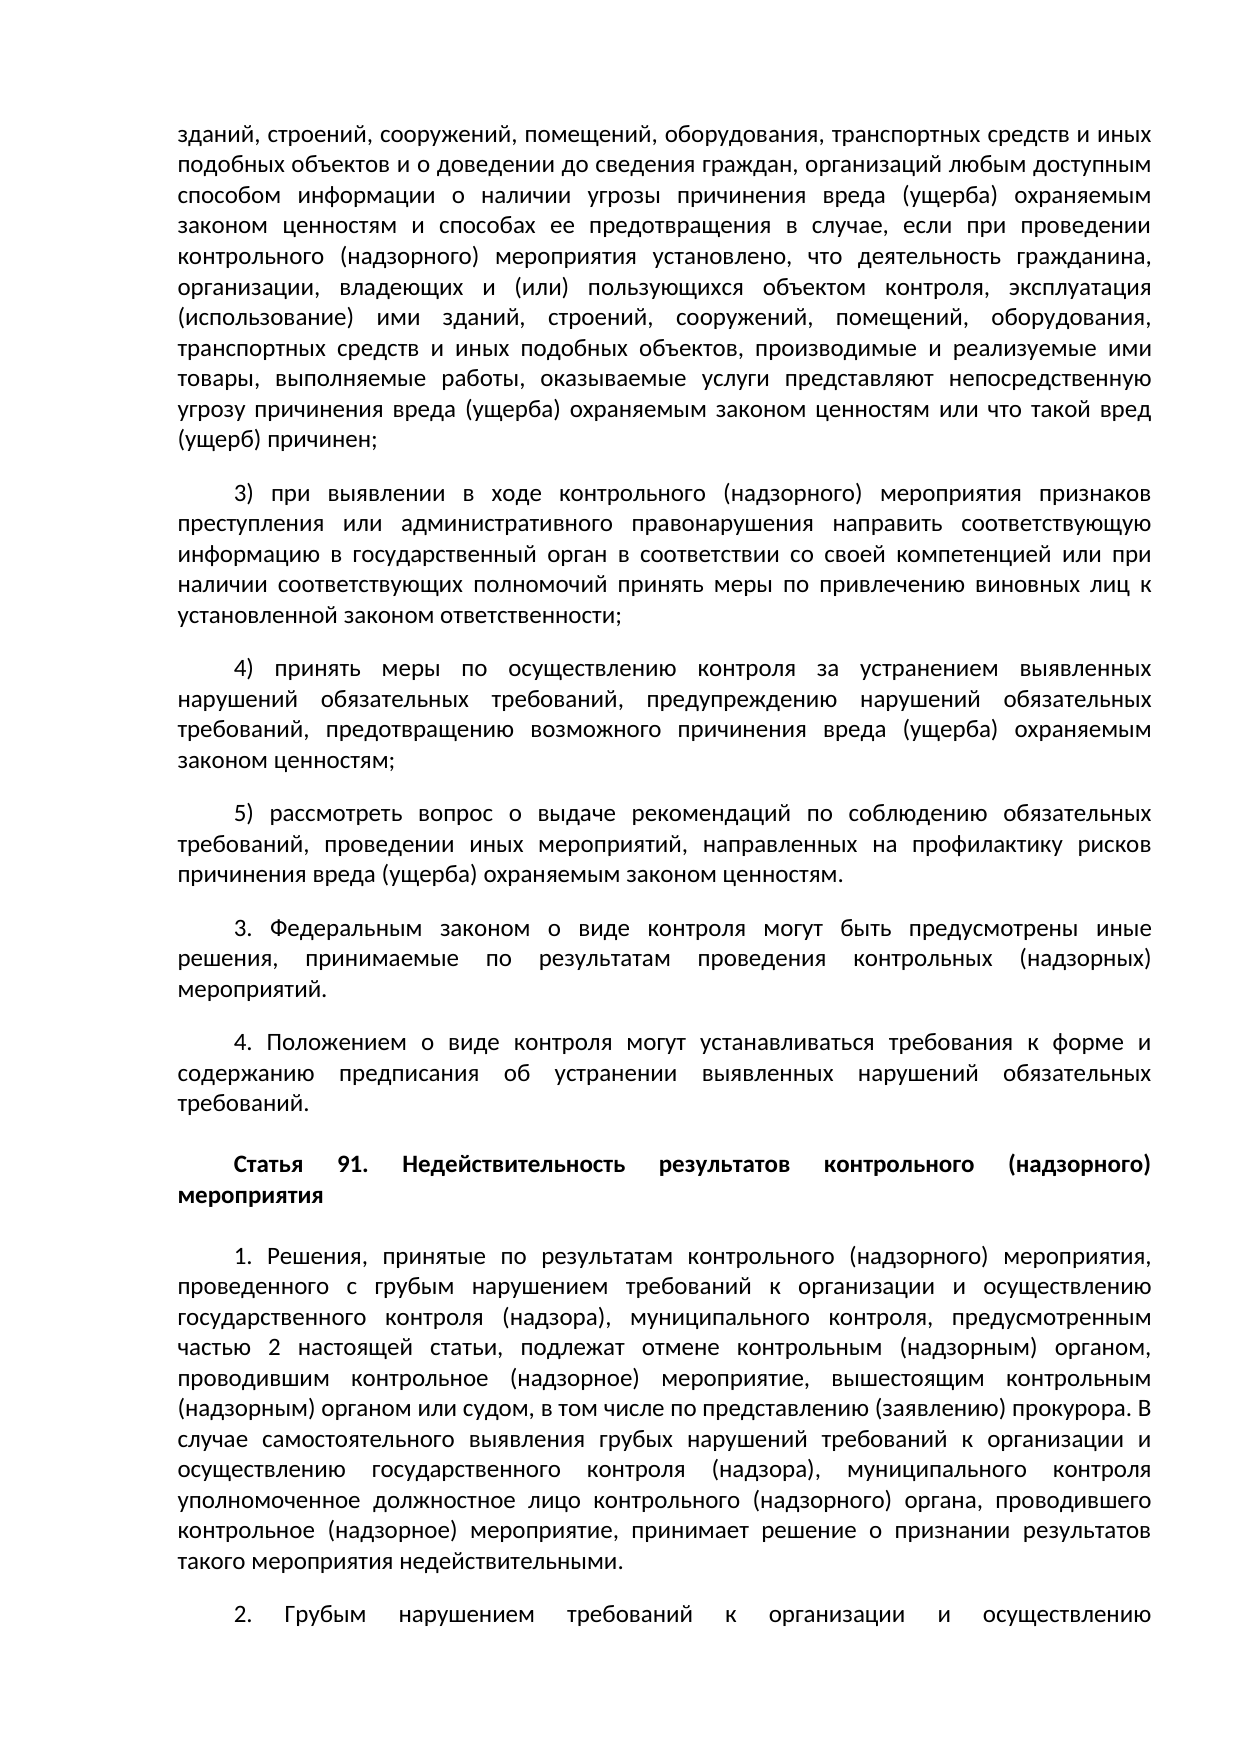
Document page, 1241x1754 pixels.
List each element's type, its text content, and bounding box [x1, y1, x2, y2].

text 4. Положением о виде контроля могут устанавливаться требования к форме и содержанию предписания об устранении выявленных нарушений обязательных требований. [177, 1026, 1152, 1118]
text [177, 118, 1152, 454]
title Статья 91. Недействительность результатов контрольного (надзорного) мероприятия [177, 1148, 1152, 1209]
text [177, 1598, 1152, 1629]
text 4) принять меры по осуществлению контроля за устранением выявленных нарушений обязательных требований, предупреждению нарушений обязательных требований, предотвращению возможного причинения вреда (ущерба) охраняемым законом ценностям; [177, 652, 1152, 774]
text 3. Федеральным законом о виде контроля могут быть предусмотрены иные решения, принимаемые по результатам проведения контрольных (надзорных) мероприятий. [177, 912, 1152, 1003]
text 5) рассмотреть вопрос о выдаче рекомендаций по соблюдению обязательных требований, проведении иных мероприятий, направленных на профилактику рисков причинения вреда (ущерба) охраняемым законом ценностям. [177, 797, 1152, 889]
text 1. Решения, принятые по результатам контрольного (надзорного) мероприятия, проведенного с грубым нарушением требований к организации и осуществлению государственного контроля (надзора), муниципального контроля, предусмотренным частью 2 настоящей статьи, подлежат отмене контрольным (надзорным) органом, проводившим контрольное (надзорное) мероприятие, вышестоящим контрольным (надзорным) органом или судом, в том числе по представлению (заявлению) прокурора. В случае самостоятельного выявления грубых нарушений требований к организации и осуществлению государственного контроля (надзора), муниципального контроля уполномоченное должностное лицо контрольного (надзорного) органа, проводившего контрольное (надзорное) мероприятие, принимает решение о признании результатов такого мероприятия недействительными. [177, 1240, 1152, 1576]
text 3) при выявлении в ходе контрольного (надзорного) мероприятия признаков преступления или административного правонарушения направить соответствующую информацию в государственный орган в соответствии со своей компетенцией или при наличии соответствующих полномочий принять меры по привлечению виновных лиц к установленной законом ответственности; [177, 477, 1152, 629]
